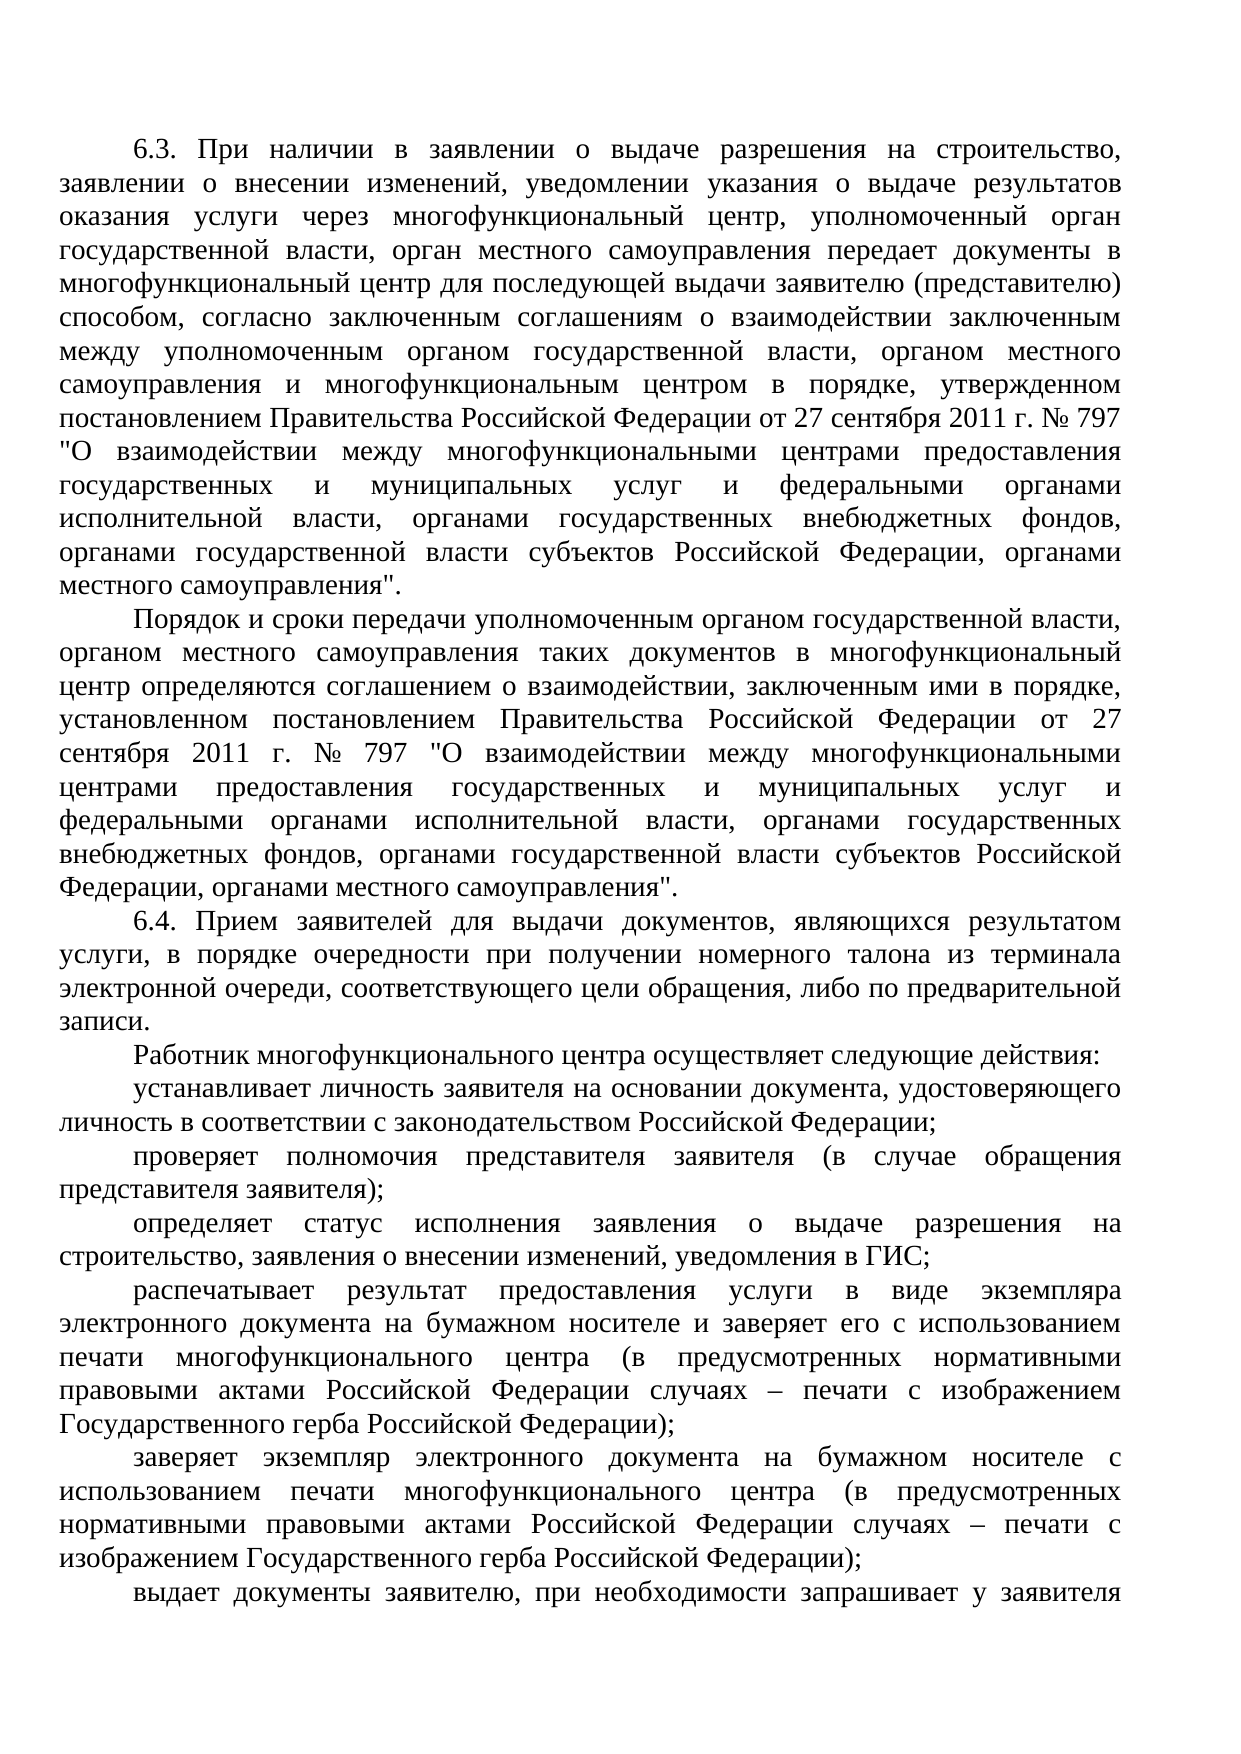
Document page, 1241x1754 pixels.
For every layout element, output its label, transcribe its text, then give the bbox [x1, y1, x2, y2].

text выдает документы заявителю, при необходимости запрашивает у заявителя подписи за каждый выданный документ; [59, 1574, 1122, 1607]
text распечатывает результат предоставления услуги в виде экземпляра электронного документа на бумажном носителе и заверяет его с использованием печати многофункционального центра (в предусмотренных нормативными правовыми актами Российской Федерации случаях – печати с изображением Государственного герба Российской Федерации); [59, 1272, 1122, 1439]
text заверяет экземпляр электронного документа на бумажном носителе с использованием печати многофункционального центра (в предусмотренных нормативными правовыми актами Российской Федерации случаях – печати с изображением Государственного герба Российской Федерации); [59, 1439, 1122, 1574]
text Порядок и сроки передачи уполномоченным органом государственной власти, органом местного самоуправления таких документов в многофункциональный центр определяются соглашением о взаимодействии, заключенным ими в порядке, установленном постановлением Правительства Российской Федерации от 27 сентября 2011 г. № 797 "О взаимодействии между многофункциональными центрами предоставления государственных и муниципальных услуг и федеральными органами исполнительной власти, органами государственных внебюджетных фондов, органами государственной власти субъектов Российской Федерации, органами местного самоуправления". [59, 601, 1122, 903]
text устанавливает личность заявителя на основании документа, удостоверяющего личность в соответствии с законодательством Российской Федерации; [59, 1071, 1122, 1138]
text 6.3. При наличии в заявлении о выдаче разрешения на строительство, заявлении о внесении изменений, уведомлении указания о выдаче результатов оказания услуги через многофункциональный центр, уполномоченный орган государственной власти, орган местного самоуправления передает документы в многофункциональный центр для последующей выдачи заявителю (представителю) способом, согласно заключенным соглашениям о взаимодействии заключенным между уполномоченным органом государственной власти, органом местного самоуправления и многофункциональным центром в порядке, утвержденном постановлением Правительства Российской Федерации от 27 сентября 2011 г. № 797 "О взаимодействии между многофункциональными центрами предоставления государственных и муниципальных услуг и федеральными органами исполнительной власти, органами государственных внебюджетных фондов, органами государственной власти субъектов Российской Федерации, органами местного самоуправления". [59, 131, 1122, 601]
text определяет статус исполнения заявления о выдаче разрешения на строительство, заявления о внесении изменений, уведомления в ГИС; [59, 1205, 1122, 1272]
text проверяет полномочия представителя заявителя (в случае обращения представителя заявителя); [59, 1138, 1122, 1205]
text 6.4. Прием заявителей для выдачи документов, являющихся результатом услуги, в порядке очередности при получении номерного талона из терминала электронной очереди, соответствующего цели обращения, либо по предварительной записи. [59, 903, 1122, 1037]
text Работник многофункционального центра осуществляет следующие действия: [59, 1037, 1122, 1071]
